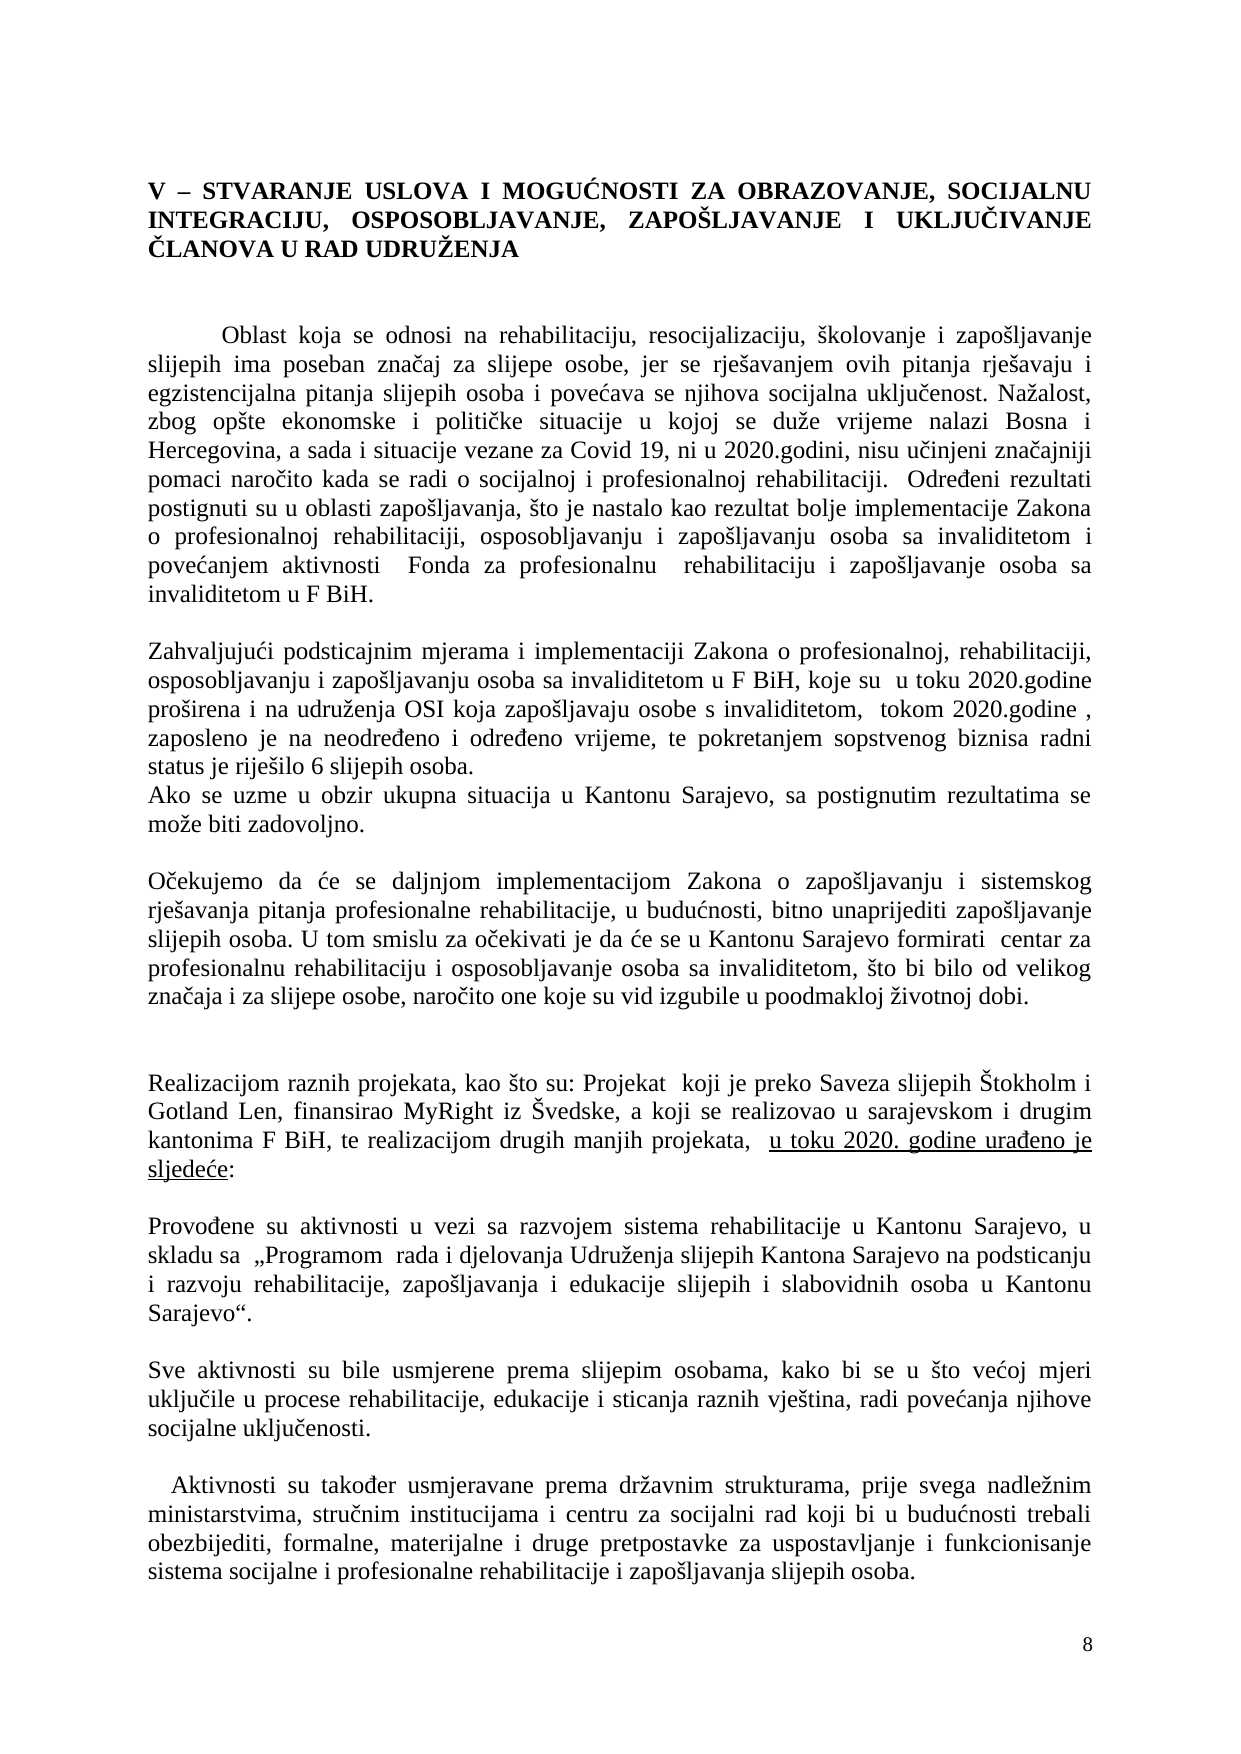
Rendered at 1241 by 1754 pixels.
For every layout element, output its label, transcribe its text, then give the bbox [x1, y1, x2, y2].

text Očekujemo da će se daljnjom implementacijom Zakona o zapošljavanju i sistemskog rješavanja pitanja profesionalne rehabilitacije, u budućnosti, bitno unaprijediti zapošljavanje slijepih osoba. U tom smislu za očekivati je da će se u Kantonu Sarajevo formirati centar za profesionalnu rehabilitaciju i osposobljavanje osoba sa invaliditetom, što bi bilo od velikog značaja i za slijepe osobe, naročito one koje su vid izgubile u poodmakloj životnoj dobi. [148, 866, 1093, 1010]
text Sve aktivnosti su bile usmjerene prema slijepim osobama, kako bi se u što većoj mjeri uključile u procese rehabilitacije, edukacije i sticanja raznih vještina, radi povećanja njihove socijalne uključenosti. [148, 1355, 1093, 1441]
text Zahvaljujući podsticajnim mjerama i implementaciji Zakona o profesionalnoj, rehabilitaciji, osposobljavanju i zapošljavanju osoba sa invaliditetom u F BiH, koje su u toku 2020.godine proširena i na udruženja OSI koja zapošljavaju osobe s invaliditetom, tokom 2020.godine , zaposleno je na neodređeno i određeno vrijeme, te pokretanjem sopstvenog biznisa radni status je riješilo 6 slijepih osoba. [148, 636, 1093, 780]
text Ako se uzme u obzir ukupna situacija u Kantonu Sarajevo, sa postignutim rezultatima se može biti zadovoljno. [148, 780, 1093, 838]
text Realizacijom raznih projekata, kao što su: Projekat koji je preko Saveza slijepih Štokholm i Gotland Len, finansirao MyRight iz Švedske, a koji se realizovao u sarajevskom i drugim kantonima F BiH, te realizacijom drugih manjih projekata, u toku 2020. godine urađeno je sljedeće: [148, 1068, 1093, 1183]
text Aktivnosti su također usmjeravane prema državnim strukturama, prije svega nadležnim ministarstvima, stručnim institucijama i centru za socijalni rad koji bi u budućnosti trebali obezbijediti, formalne, materijalne i druge pretpostavke za uspostavljanje i funkcionisanje sistema socijalne i profesionalne rehabilitacije i zapošljavanja slijepih osoba. [148, 1470, 1093, 1585]
text Provođene su aktivnosti u vezi sa razvojem sistema rehabilitacije u Kantonu Sarajevo, u skladu sa „Programom rada i djelovanja Udruženja slijepih Kantona Sarajevo na podsticanju i razvoju rehabilitacije, zapošljavanja i edukacije slijepih i slabovidnih osoba u Kantonu Sarajevo“. [148, 1211, 1093, 1326]
text Oblast koja se odnosi na rehabilitaciju, resocijalizaciju, školovanje i zapošljavanje slijepih ima poseban značaj za slijepe osobe, jer se rješavanjem ovih pitanja rješavaju i egzistencijalna pitanja slijepih osoba i povećava se njihova socijalna uključenost. Nažalost, zbog opšte ekonomske i političke situacije u kojoj se duže vrijeme nalazi Bosna i Hercegovina, a sada i situacije vezane za Covid 19, ni u 2020.godini, nisu učinjeni značajniji pomaci naročito kada se radi o socijalnoj i profesionalnoj rehabilitaciji. Određeni rezultati postignuti su u oblasti zapošljavanja, što je nastalo kao rezultat bolje implementacije Zakona o profesionalnoj rehabilitaciji, osposobljavanju i zapošljavanju osoba sa invaliditetom i povećanjem aktivnosti Fonda za profesionalnu rehabilitaciju i zapošljavanje osoba sa invaliditetom u F BiH. [148, 320, 1093, 608]
text V – STVARANJE USLOVA I MOGUĆNOSTI ZA OBRAZOVANJE, SOCIJALNU INTEGRACIJU, OSPOSOBLJAVANJE, ZAPOŠLJAVANJE I UKLJUČIVANJE ČLANOVA U RAD UDRUŽENJA [148, 176, 1093, 263]
